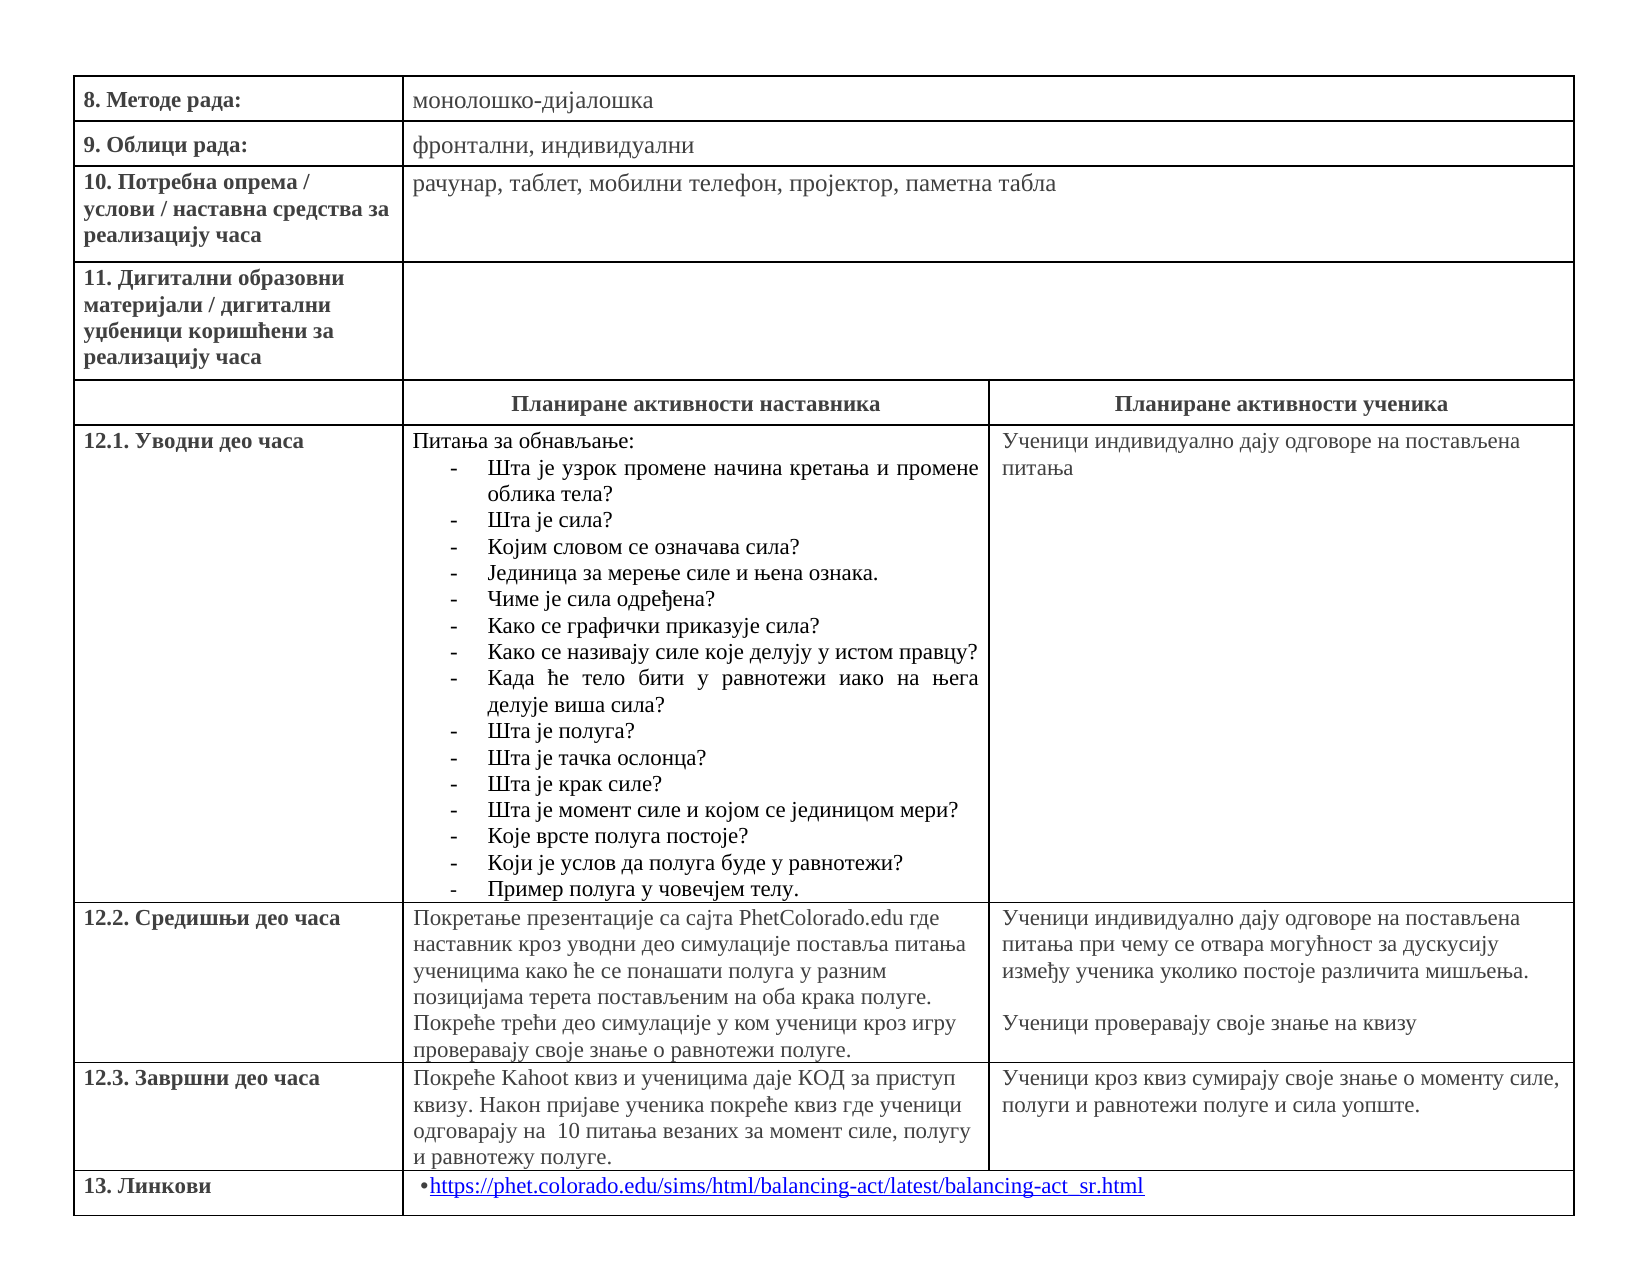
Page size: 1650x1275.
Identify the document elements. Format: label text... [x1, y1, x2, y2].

table_cell [75, 381, 402, 424]
table_cell Покретање презентације са сајта PhetColorado.edu где наставник кроз уводни део симулације поставља питања ученицима како ће се понашати полуга у разним позицијама терета постављеним на оба крака полуге. Покреће трећи део симулације у ком ученици кроз игру проверавају своје знање о равнотежи полуге. [404, 903, 988, 1062]
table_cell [75, 1171, 402, 1215]
table_cell [404, 263, 1573, 379]
table_cell 12.3. Завршни део часа [75, 1063, 402, 1170]
table_cell фронтални, индивидуални [404, 122, 1573, 165]
table_cell монолошко-дијалошка [404, 77, 1573, 120]
table_cell 11. Дигитални образовни материјали / дигитални уџбеници коришћени за реализацију часа [75, 263, 402, 379]
table_cell Ученици индивидуално дају одговоре на постављена питања [990, 426, 1573, 902]
table_cell 12.1. Уводни део часа [75, 426, 402, 902]
table_cell Ученици индивидуално дају одговоре на постављена питања при чему се отвара могућност за дускусију између ученика уколико постоје различита мишљења. Ученици проверавају своје знање на квизу [990, 903, 1573, 1062]
table_cell рачунар, таблет, мобилни телефон, пројектор, паметна табла [404, 167, 1573, 261]
table_cell Питања за обнављање: Шта је узрок промене начина кретања и промене облика тела? Шта је сила? Којим словом се означава сила? Јединица за мерење силе и њена ознака. Чиме је сила одређена? Како се графички приказује сила? Како се називају силе које делују у истом правцу? Када ће тело бити у равнотежи иако на њега делује виша сила? Шта је полуга? Шта је тачка ослонца? Шта је крак силе? Шта је момент силе и којом се јединицом мери? Које врсте полуга постоје? Који је услов да полуга буде у равнотежи? Пример полуга у човечјем телу. [404, 426, 988, 902]
table_cell Покреће Kahoot квиз и ученицима даје КОД за приступ квизу. Након пријаве ученика покреће квиз где ученици одговарају на 10 питања везаних за момент силе, полугу и равнотежу полуге. [404, 1063, 988, 1170]
table_cell 10. Потребна опрема / услови / наставна средства за реализацију часа [75, 167, 402, 261]
table_cell 8. Методе рада: [75, 77, 402, 120]
table_cell Ученици кроз квиз сумирају своје знање о моменту силе, полуги и равнотежи полуге и сила уопште. [990, 1063, 1573, 1170]
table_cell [404, 1171, 1573, 1215]
table_cell 12.2. Средишњи део часа [75, 903, 402, 1062]
table_cell Планиране активности ученика [990, 381, 1573, 424]
table_cell Планиране активности наставника [404, 381, 988, 424]
table_cell 9. Облици рада: [75, 122, 402, 165]
